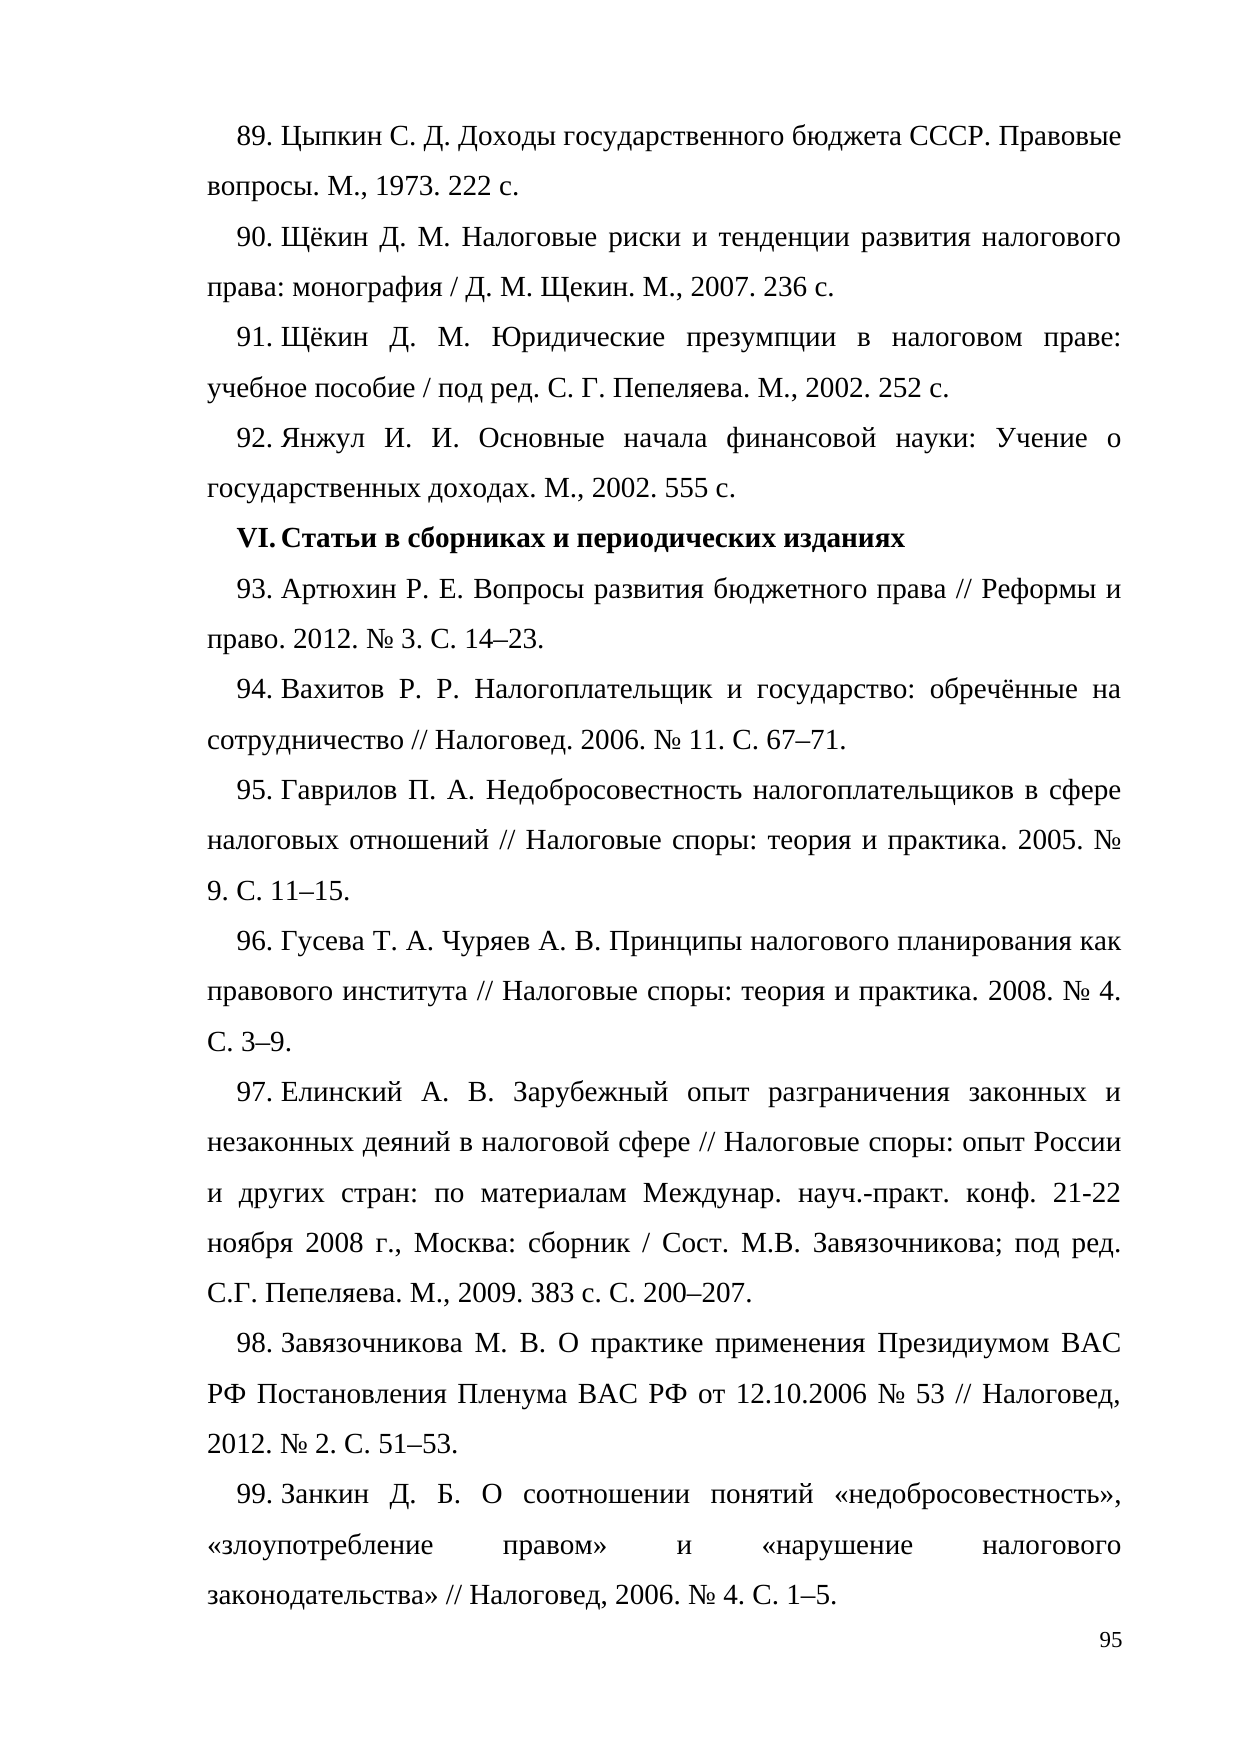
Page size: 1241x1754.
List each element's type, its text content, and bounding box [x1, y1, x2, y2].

list Статьи в сборниках и периодических изданиях [207, 521, 1122, 554]
list Щёкин Д. М. Юридические презумпции в налоговом праве: учебное пособие / под ред. С. Г. Пепеляева. М., 2002. 252 с. [207, 319, 1122, 403]
list Елинский А. В. Зарубежный опыт разграничения законных и незаконных деяний в налоговой сфере // Налоговые споры: опыт России и других стран: по материалам Междунар. науч.-практ. конф. 21-22 ноября ., Москва: сборник / Сост. М.В. Завязочникова; под ред. С.Г. Пепеляева. М., 2009. 383 с. С. 200–207. [207, 1074, 1122, 1309]
list Вахитов Р. Р. Налогоплательщик и государство: обречённые на сотрудничество // Налоговед. 2006. № 11. С. 67–71. [207, 672, 1122, 755]
list Цыпкин С. Д. Доходы государственного бюджета СССР. Правовые вопросы. М., 1973. 222 с. [207, 118, 1122, 202]
list Занкин Д. Б. О соотношении понятий «недобросовестность», «злоупотребление правом» и «нарушение налогового законодательства» // Налоговед, 2006. № 4. С. 1–5. [207, 1477, 1122, 1611]
list Янжул И. И. Основные начала финансовой науки: Учение о государственных доходах. М., 2002. 555 с. [207, 420, 1122, 504]
list Артюхин Р. Е. Вопросы развития бюджетного права // Реформы и право. 2012. № 3. С. 14–23. [207, 571, 1122, 655]
list Завязочникова М. В. О практике применения Президиумом ВАС РФ Постановления Пленума ВАС РФ от 12.10.2006 № 53 // Налоговед, 2012. № 2. С. 51–53. [207, 1326, 1122, 1460]
list Гусева Т. А. Чуряев А. В. Принципы налогового планирования как правового института // Налоговые споры: теория и практика. 2008. № 4. С. 3–9. [207, 923, 1122, 1057]
list Гаврилов П. А. Недобросовестность налогоплательщиков в сфере налоговых отношений // Налоговые споры: теория и практика. 2005. № 9. С. 11–15. [207, 772, 1122, 906]
list Щёкин Д. М. Налоговые риски и тенденции развития налогового права: монография / Д. М. Щекин. М., 2007. 236 с. [207, 219, 1122, 303]
